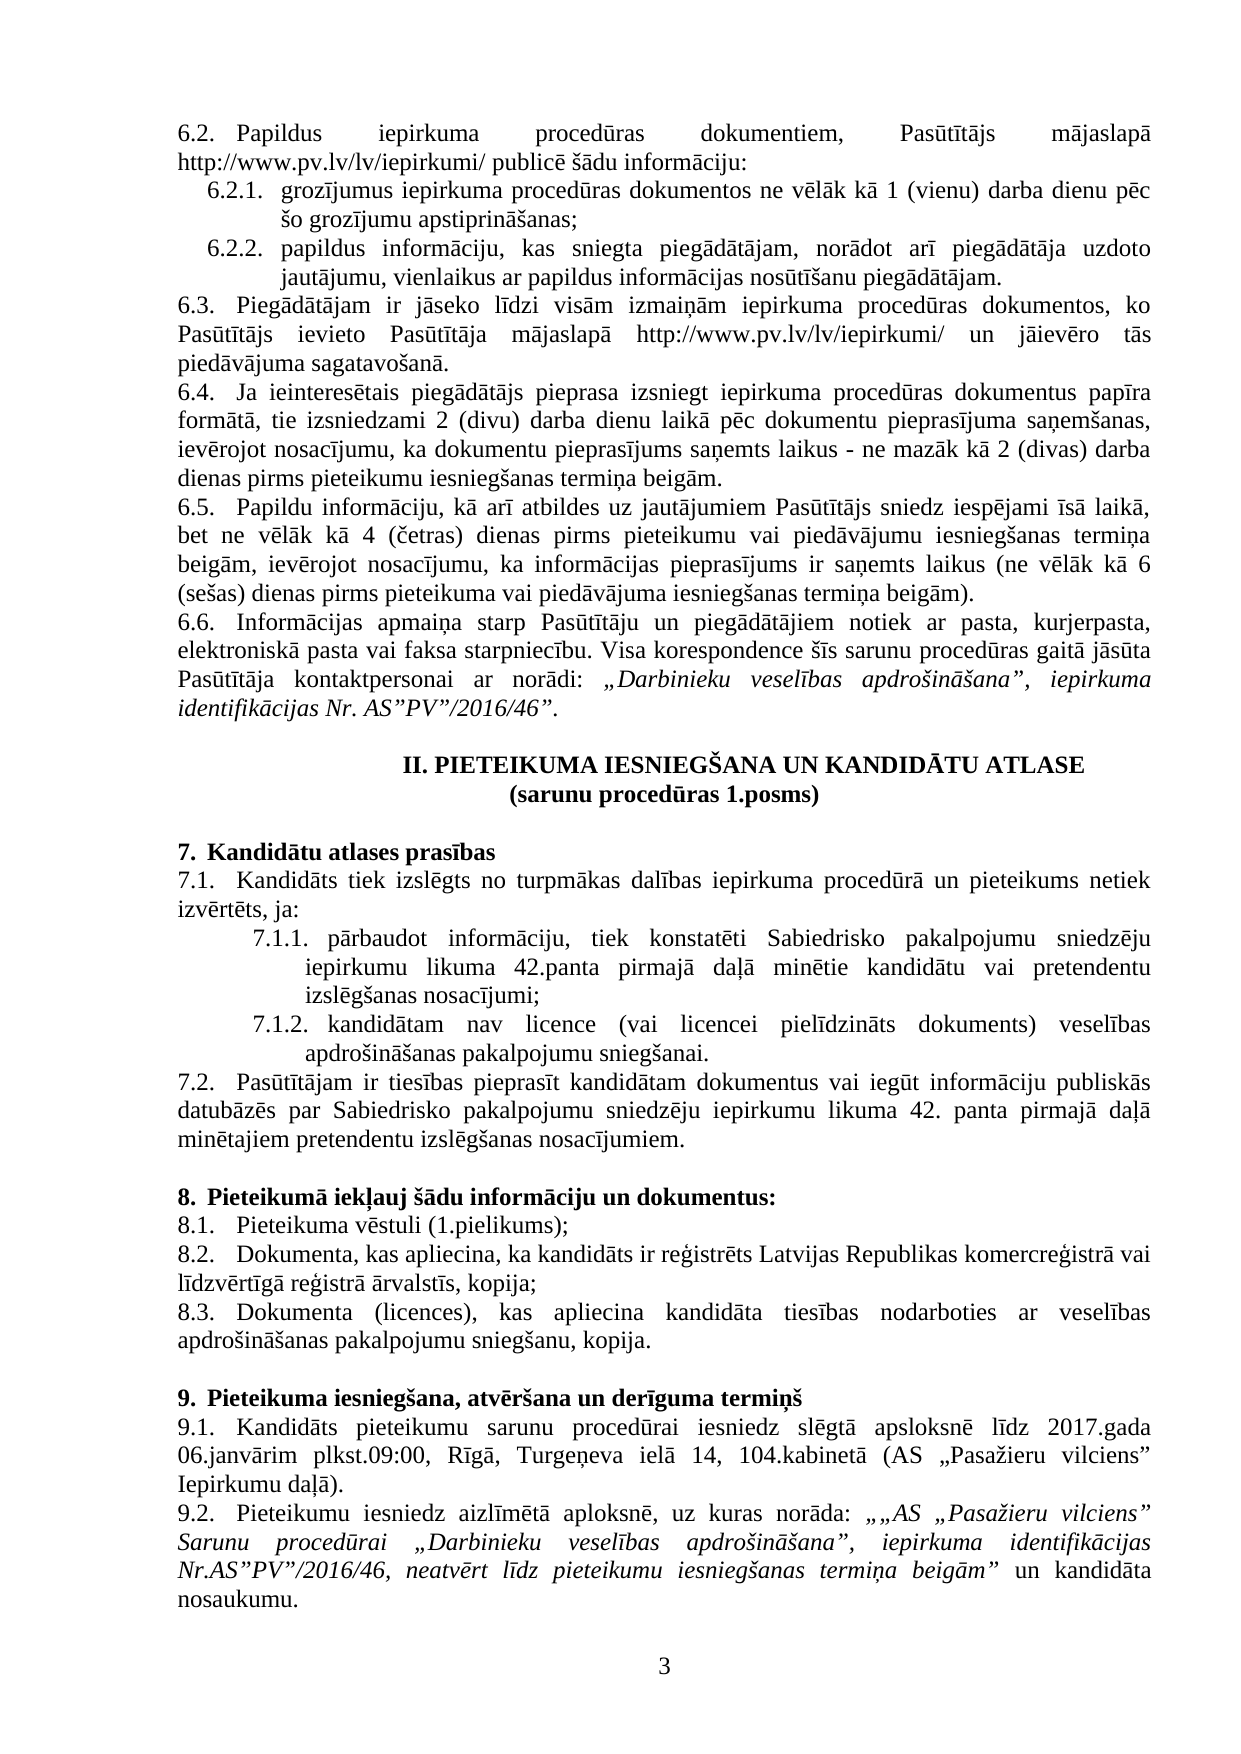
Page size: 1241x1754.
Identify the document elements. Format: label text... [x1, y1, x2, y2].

list papildus informāciju, kas sniegta piegādātājam, norādot arī piegādātāja uzdoto jautājumu, vienlaikus ar papildus informācijas nosūtīšanu piegādātājam. [207, 233, 1152, 291]
list Pasūtītājam ir tiesības pieprasīt kandidātam dokumentus vai iegūt informāciju publiskās datubāzēs par Sabiedrisko pakalpojumu sniedzēju iepirkumu likuma 42. panta pirmajā daļā minētajiem pretendentu izslēgšanas nosacījumiem. [177, 1067, 1152, 1153]
list Pieteikuma vēstuli (1.pielikums); [177, 1211, 1152, 1239]
list Pieteikumu iesniedz aizlīmētā aploksnē, uz kuras norāda: „„AS „Pasažieru vilciens” Sarunu procedūrai „Darbinieku veselības apdrošināšana”, iepirkuma identifikācijas Nr.AS”PV”/2016/46, neatvērt līdz pieteikumu iesniegšanas termiņa beigām” un kandidāta nosaukumu. [177, 1498, 1152, 1613]
list grozījumus iepirkuma procedūras dokumentos ne vēlāk kā 1 (vienu) darba dienu pēc šo grozījumu apstiprināšanas; [207, 176, 1152, 233]
list Kandidāts pieteikumu sarunu procedūrai iesniedz slēgtā apsloksnē līdz 2017.gada 06.janvārim plkst.09:00, Rīgā, Turgeņeva ielā 14, 104.kabinetā (AS „Pasažieru vilciens” Iepirkumu daļā). [177, 1412, 1152, 1498]
list Kandidāts tiek izslēgts no turpmākas dalības iepirkuma procedūrā un pieteikums netiek izvērtēts, ja: [177, 866, 1152, 923]
text (sarunu procedūras 1.posms) [177, 779, 1152, 808]
list Papildu informāciju, kā arī atbildes uz jautājumiem Pasūtītājs sniedz iespējami īsā laikā, bet ne vēlāk kā 4 (četras) dienas pirms pieteikumu vai piedāvājumu iesniegšanas termiņa beigām, ievērojot nosacījumu, ka informācijas pieprasījums ir saņemts laikus (ne vēlāk kā 6 (sešas) dienas pirms pieteikuma vai piedāvājuma iesniegšanas termiņa beigām). [177, 492, 1152, 607]
list Dokumenta (licences), kas apliecina kandidāta tiesības nodarboties ar veselības apdrošināšanas pakalpojumu sniegšanu, kopija. [177, 1297, 1152, 1354]
list Pieteikuma iesniegšana, atvēršana un derīguma termiņš [177, 1383, 1152, 1412]
list pārbaudot informāciju, tiek konstatēti Sabiedrisko pakalpojumu sniedzēju iepirkumu likuma 42.panta pirmajā daļā minētie kandidātu vai pretendentu izslēgšanas nosacījumi; [252, 923, 1152, 1009]
text II. PIETEIKUMA IESNIEGŠANA UN KANDIDĀTU ATLASE [177, 751, 1152, 779]
list Informācijas apmaiņa starp Pasūtītāju un piegādātājiem notiek ar pasta, kurjerpasta, elektroniskā pasta vai faksa starpniecību. Visa korespondence šīs sarunu procedūras gaitā jāsūta Pasūtītāja kontaktpersonai ar norādi: „Darbinieku veselības apdrošināšana”, iepirkuma identifikācijas Nr. AS”PV”/2016/46”. [177, 607, 1152, 722]
list Pieteikumā iekļauj šādu informāciju un dokumentus: [177, 1182, 1152, 1211]
list Papildus iepirkuma procedūras dokumentiem, Pasūtītājs mājaslapā http://www.pv.lv/lv/iepirkumi/ publicē šādu informāciju: [177, 118, 1152, 176]
list Piegādātājam ir jāseko līdzi visām izmaiņām iepirkuma procedūras dokumentos, ko Pasūtītājs ievieto Pasūtītāja mājaslapā http://www.pv.lv/lv/iepirkumi/ un jāievēro tās piedāvājuma sagatavošanā. [177, 291, 1152, 377]
list kandidātam nav licence (vai licencei pielīdzināts dokuments) veselības apdrošināšanas pakalpojumu sniegšanai. [252, 1009, 1152, 1067]
list Dokumenta, kas apliecina, ka kandidāts ir reģistrēts Latvijas Republikas komercreģistrā vai līdzvērtīgā reģistrā ārvalstīs, kopija; [177, 1239, 1152, 1297]
list Ja ieinteresētais piegādātājs pieprasa izsniegt iepirkuma procedūras dokumentus papīra formātā, tie izsniedzami 2 (divu) darba dienu laikā pēc dokumentu pieprasījuma saņemšanas, ievērojot nosacījumu, ka dokumentu pieprasījums saņemts laikus - ne mazāk kā 2 (divas) darba dienas pirms pieteikumu iesniegšanas termiņa beigām. [177, 377, 1152, 492]
list Kandidātu atlases prasības [177, 837, 1152, 866]
